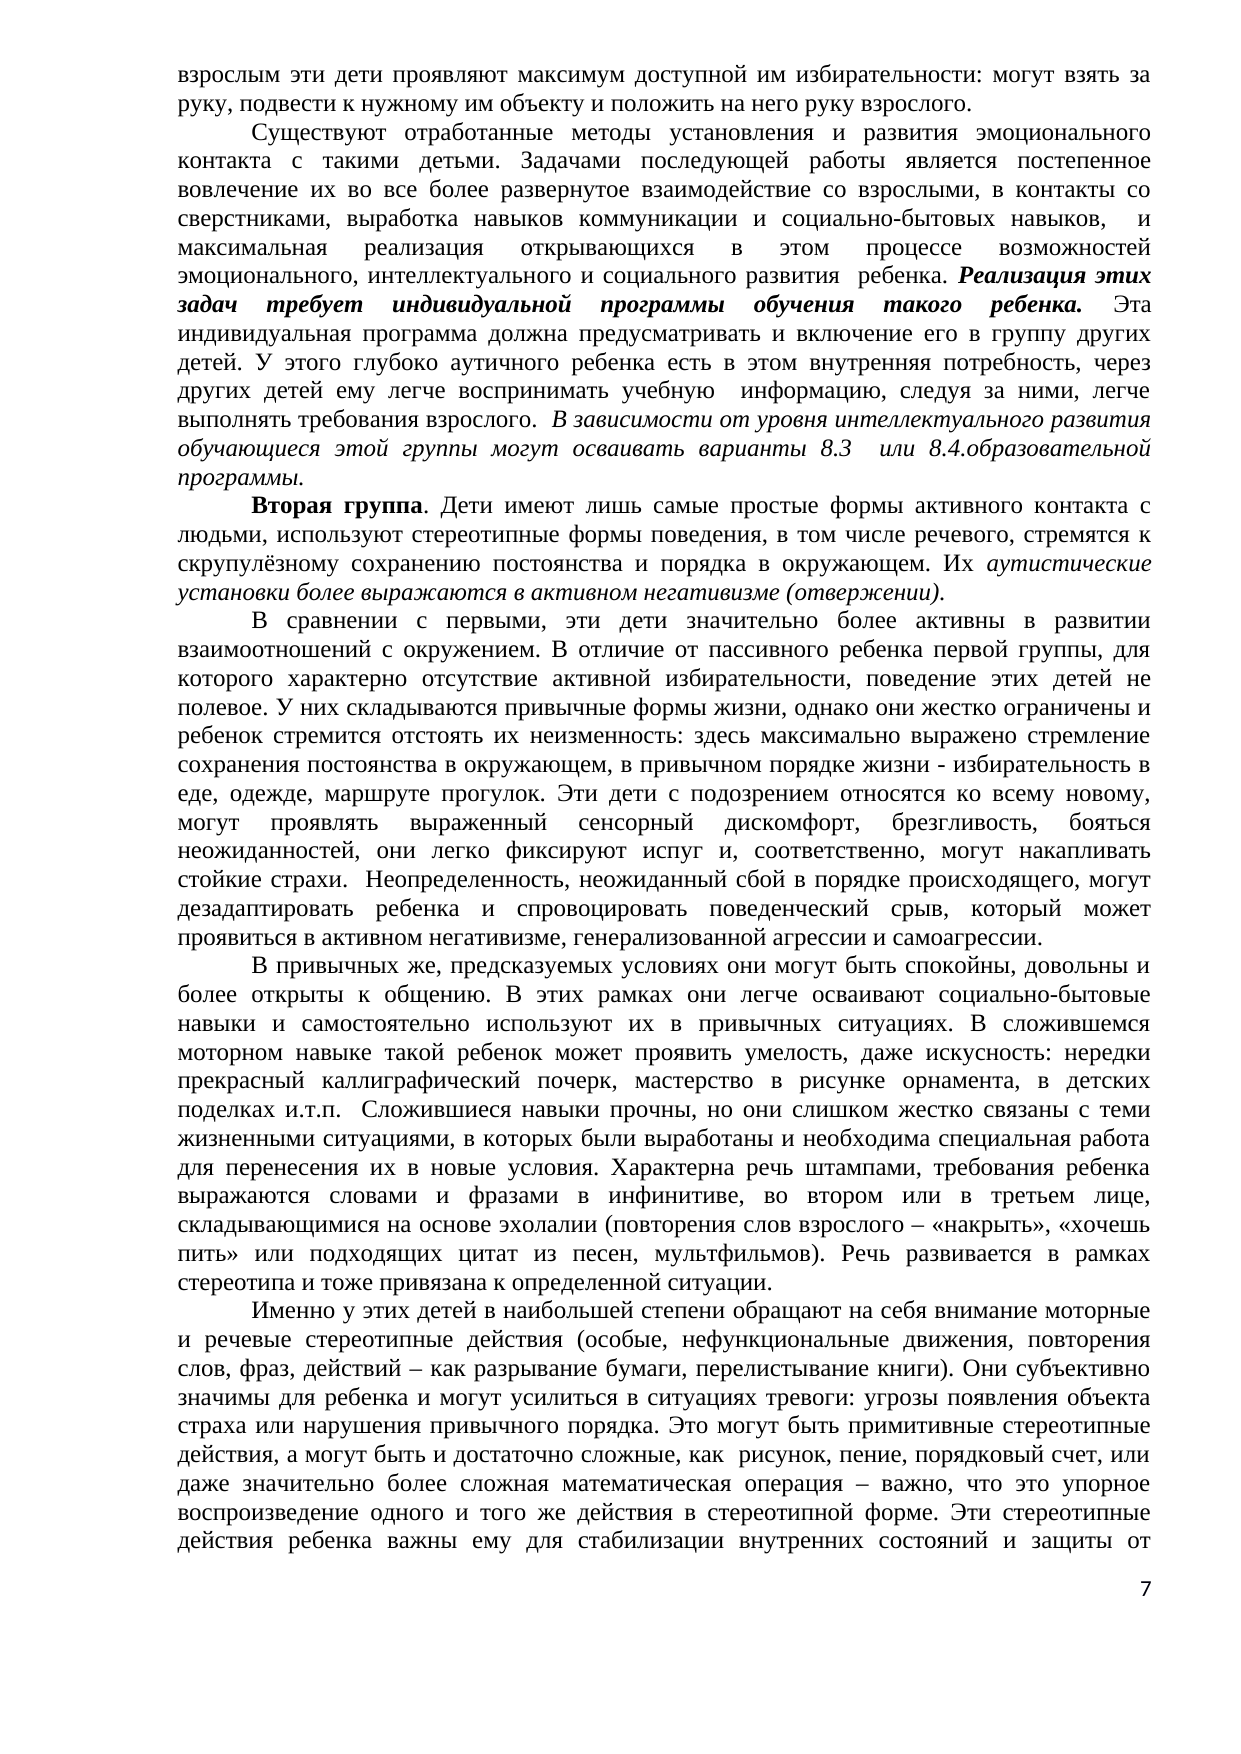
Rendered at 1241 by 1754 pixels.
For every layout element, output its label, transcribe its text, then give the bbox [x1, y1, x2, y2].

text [177, 1295, 1152, 1554]
text В привычных же, предсказуемых условиях они могут быть спокойны, довольны и более открыты к общению. В этих рамках они легче осваивают социально-бытовые навыки и самостоятельно используют их в привычных ситуациях. В сложившемся моторном навыке такой ребенок может проявить умелость, даже искусность: нередки прекрасный каллиграфический почерк, мастерство в рисунке орнамента, в детских поделках и.т.п. Сложившиеся навыки прочны, но они слишком жестко связаны с теми жизненными ситуациями, в которых были выработаны и необходима специальная работа для перенесения их в новые условия. Характерна речь штампами, требования ребенка выражаются словами и фразами в инфинитиве, во втором или в третьем лице, складывающимися на основе эхолалии (повторения слов взрослого – «накрыть», «хочешь пить» или подходящих цитат из песен, мультфильмов). Речь развивается в рамках стереотипа и тоже привязана к определенной ситуации. [177, 950, 1152, 1295]
text Существуют отработанные методы установления и развития эмоционального контакта с такими детьми. Задачами последующей работы является постепенное вовлечение их во все более развернутое взаимодействие со взрослыми, в контакты со сверстниками, выработка навыков коммуникации и социально-бытовых навыков, и максимальная реализация открывающихся в этом процессе возможностей эмоционального, интеллектуального и социального развития ребенка. Реализация этих задач требует индивидуальной программы обучения такого ребенка. Эта индивидуальная программа должна предусматривать и включение его в группу других детей. У этого глубоко аутичного ребенка есть в этом внутренняя потребность, через других детей ему легче воспринимать учебную информацию, следуя за ними, легче выполнять требования взрослого. В зависимости от уровня интеллектуального развития обучающиеся этой группы могут осваивать варианты 8.3 или 8.4.образовательной программы. [177, 117, 1152, 490]
text Вторая группа. Дети имеют лишь самые простые формы активного контакта с людьми, используют стереотипные формы поведения, в том числе речевого, стремятся к скрупулёзному сохранению постоянства и порядка в окружающем. Их аутистические установки более выражаются в активном негативизме (отвержении). [177, 490, 1152, 605]
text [177, 59, 1152, 117]
text В сравнении с первыми, эти дети значительно более активны в развитии взаимоотношений с окружением. В отличие от пассивного ребенка первой группы, для которого характерно отсутствие активной избирательности, поведение этих детей не полевое. У них складываются привычные формы жизни, однако они жестко ограничены и ребенок стремится отстоять их неизменность: здесь максимально выражено стремление сохранения постоянства в окружающем, в привычном порядке жизни - избирательность в еде, одежде, маршруте прогулок. Эти дети с подозрением относятся ко всему новому, могут проявлять выраженный сенсорный дискомфорт, брезгливость, бояться неожиданностей, они легко фиксируют испуг и, соответственно, могут накапливать стойкие страхи. Неопределенность, неожиданный сбой в порядке происходящего, могут дезадаптировать ребенка и спровоцировать поведенческий срыв, который может проявиться в активном негативизме, генерализованной агрессии и самоагрессии. [177, 605, 1152, 950]
